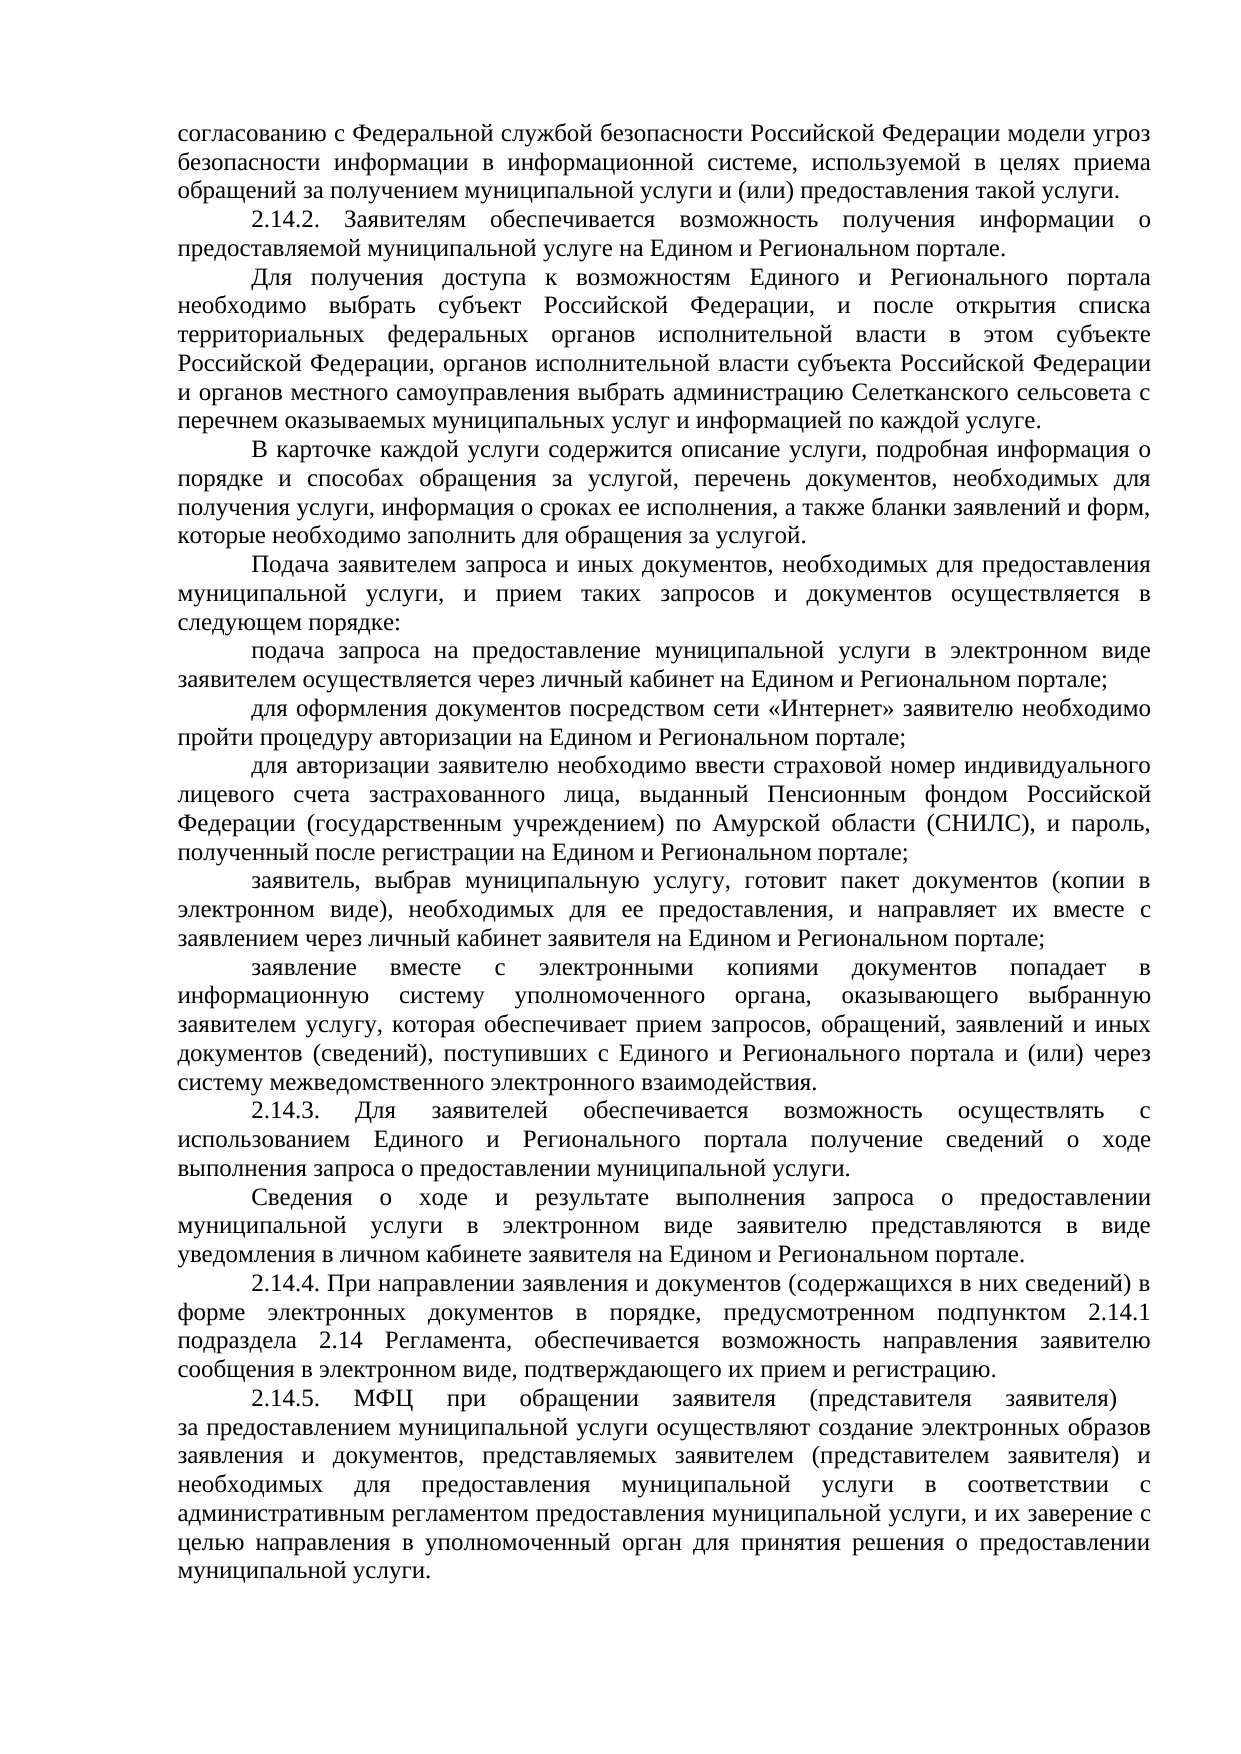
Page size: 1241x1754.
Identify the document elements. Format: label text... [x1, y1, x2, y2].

text заявление вместе с электронными копиями документов попадает в информационную систему уполномоченного органа, оказывающего выбранную заявителем услугу, которая обеспечивает прием запросов, обращений, заявлений и иных документов (сведений), поступивших с Единого и Регионального портала и (или) через систему межведомственного электронного взаимодействия. [177, 952, 1152, 1096]
text подача запроса на предоставление муниципальной услуги в электронном виде заявителем осуществляется через личный кабинет на Едином и Региональном портале; [177, 636, 1152, 693]
text Сведения о ходе и результате выполнения запроса о предоставлении муниципальной услуги в электронном виде заявителю представляются в виде уведомления в личном кабинете заявителя на Едином и Региональном портале. [177, 1182, 1152, 1268]
text для авторизации заявителю необходимо ввести страховой номер индивидуального лицевого счета застрахованного лица, выданный Пенсионным фондом Российской Федерации (государственным учреждением) по Амурской области (СНИЛС), и пароль, полученный после регистрации на Едином и Региональном портале; [177, 751, 1152, 866]
text 2.14.5. МФЦ при обращении заявителя (представителя заявителя) за предоставлением муниципальной услуги осуществляют создание электронных образов заявления и документов, представляемых заявителем (представителем заявителя) и необходимых для предоставления муниципальной услуги в соответствии с административным регламентом предоставления муниципальной услуги, и их заверение с целью направления в уполномоченный орган для принятия решения о предоставлении муниципальной услуги. [177, 1383, 1152, 1584]
text для оформления документов посредством сети «Интернет» заявителю необходимо пройти процедуру авторизации на Едином и Региональном портале; [177, 693, 1152, 751]
text В карточке каждой услуги содержится описание услуги, подробная информация о порядке и способах обращения за услугой, перечень документов, необходимых для получения услуги, информация о сроках ее исполнения, а также бланки заявлений и форм, которые необходимо заполнить для обращения за услугой. [177, 434, 1152, 549]
text 2.14.2. Заявителям обеспечивается возможность получения информации о предоставляемой муниципальной услуге на Едином и Региональном портале. [177, 204, 1152, 262]
text Для получения доступа к возможностям Единого и Регионального портала необходимо выбрать субъект Российской Федерации, и после открытия списка территориальных федеральных органов исполнительной власти в этом субъекте Российской Федерации, органов исполнительной власти субъекта Российской Федерации и органов местного самоуправления выбрать администрацию Селетканского сельсовета с перечнем оказываемых муниципальных услуг и информацией по каждой услуге. [177, 262, 1152, 434]
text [177, 118, 1152, 204]
text заявитель, выбрав муниципальную услугу, готовит пакет документов (копии в электронном виде), необходимых для ее предоставления, и направляет их вместе с заявлением через личный кабинет заявителя на Едином и Региональном портале; [177, 866, 1152, 952]
text 2.14.4. При направлении заявления и документов (содержащихся в них сведений) в форме электронных документов в порядке, предусмотренном подпунктом 2.14.1 подраздела 2.14 Регламента, обеспечивается возможность направления заявителю сообщения в электронном виде, подтверждающего их прием и регистрацию. [177, 1268, 1152, 1383]
text 2.14.3. Для заявителей обеспечивается возможность осуществлять с использованием Единого и Регионального портала получение сведений о ходе выполнения запроса о предоставлении муниципальной услуги. [177, 1096, 1152, 1182]
text Подача заявителем запроса и иных документов, необходимых для предоставления муниципальной услуги, и прием таких запросов и документов осуществляется в следующем порядке: [177, 549, 1152, 636]
